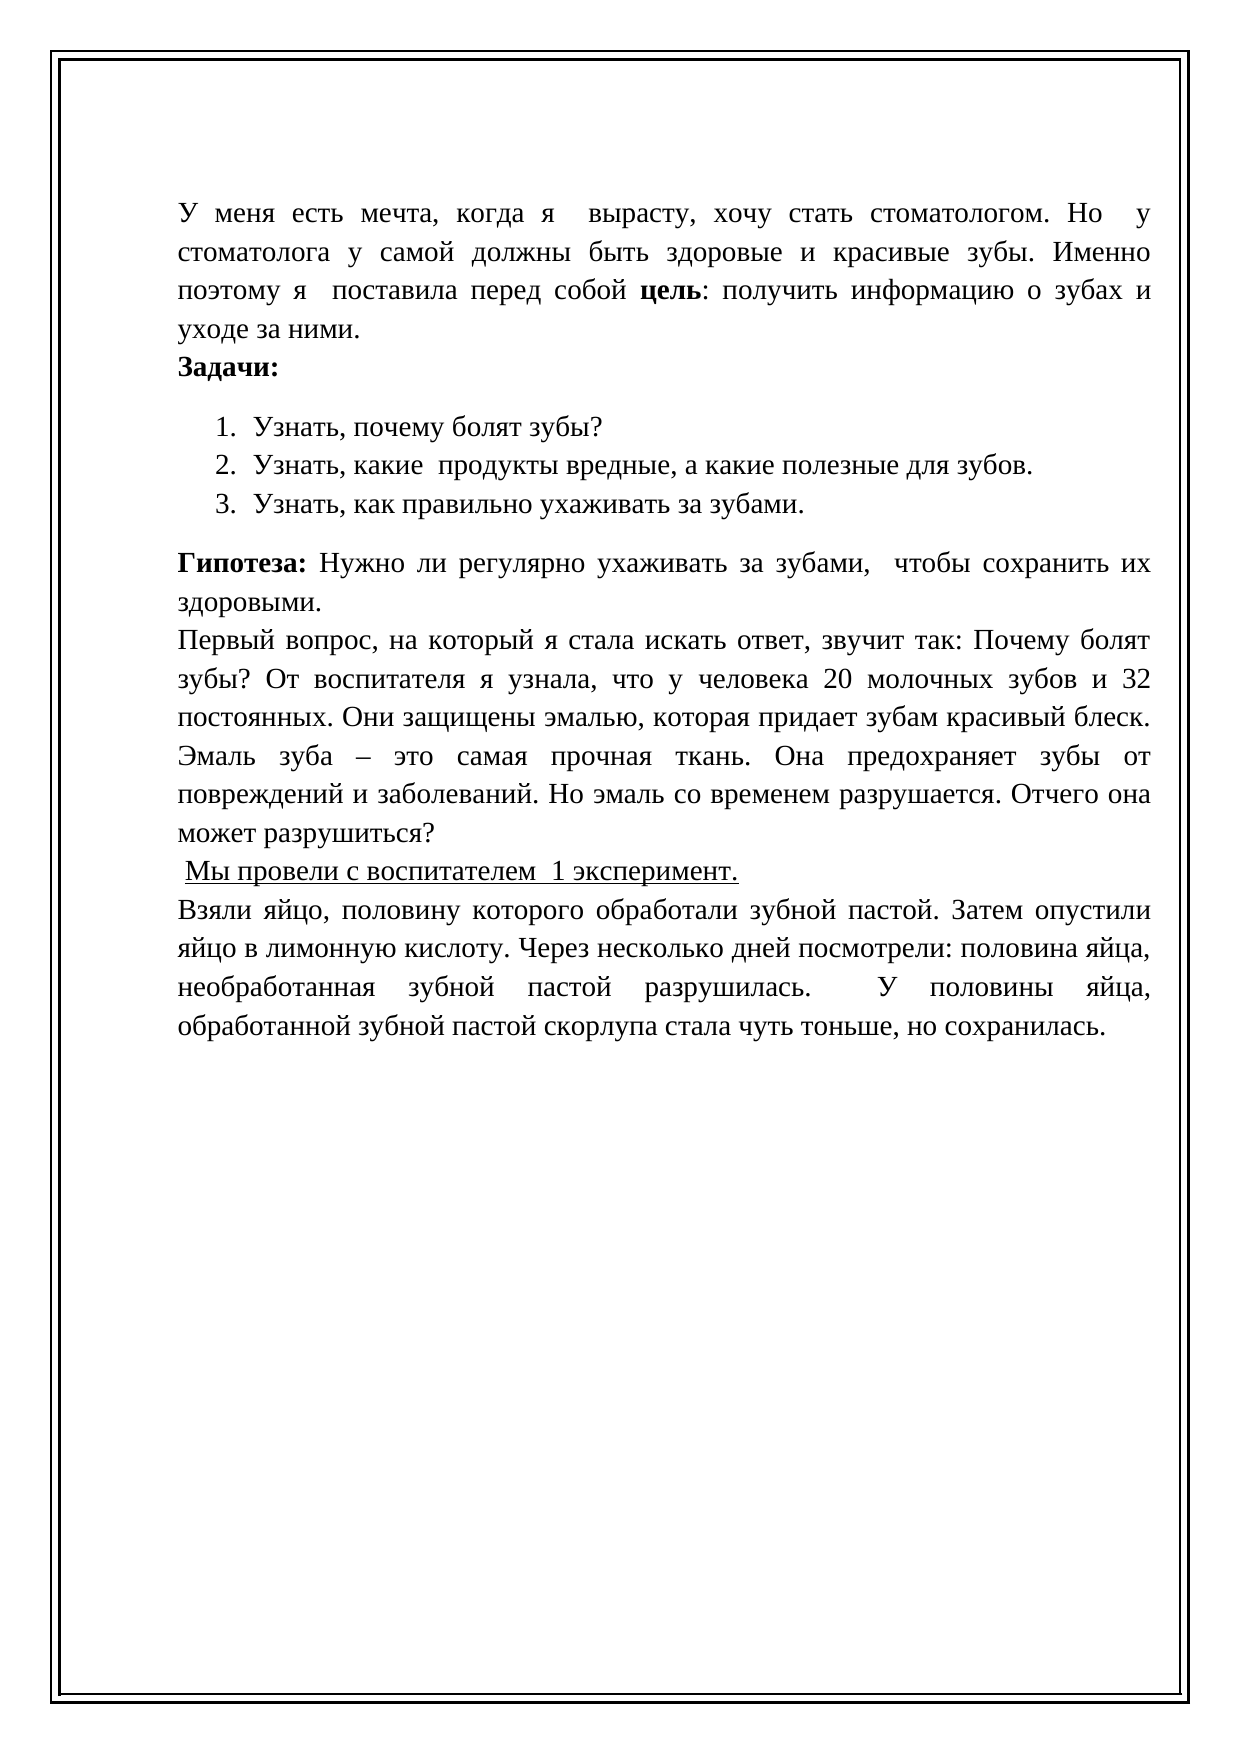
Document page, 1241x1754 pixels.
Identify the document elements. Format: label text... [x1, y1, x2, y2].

list Узнать, как правильно ухаживать за зубами. [215, 486, 1152, 519]
text Гипотеза: Нужно ли регулярно ухаживать за зубами, чтобы сохранить их здоровыми. [177, 545, 1152, 617]
list Узнать, какие продукты вредные, а какие полезные для зубов. [215, 447, 1152, 481]
text Задачи: [177, 349, 1152, 383]
list Узнать, почему болят зубы? [215, 409, 1152, 442]
text Взяли яйцо, половину которого обработали зубной пастой. Затем опустили яйцо в лимонную кислоту. Через несколько дней посмотрели: половина яйца, необработанная зубной пастой разрушилась. У половины яйца, обработанной зубной пастой скорлупа стала чуть тоньше, но сохранилась. [177, 892, 1152, 1041]
text У меня есть мечта, когда я вырасту, хочу стать стоматологом. Но у стоматолога у самой должны быть здоровые и красивые зубы. Именно поэтому я поставила перед собой цель: получить информацию о зубах и уходе за ними. [177, 195, 1152, 344]
text Мы провели с воспитателем 1 эксперимент. [177, 853, 1152, 887]
text Первый вопрос, на который я стала искать ответ, звучит так: Почему болят зубы? От воспитателя я узнала, что у человека 20 молочных зубов и 32 постоянных. Они защищены эмалью, которая придает зубам красивый блеск. Эмаль зуба – это самая прочная ткань. Она предохраняет зубы от повреждений и заболеваний. Но эмаль со временем разрушается. Отчего она может разрушиться? [177, 622, 1152, 848]
